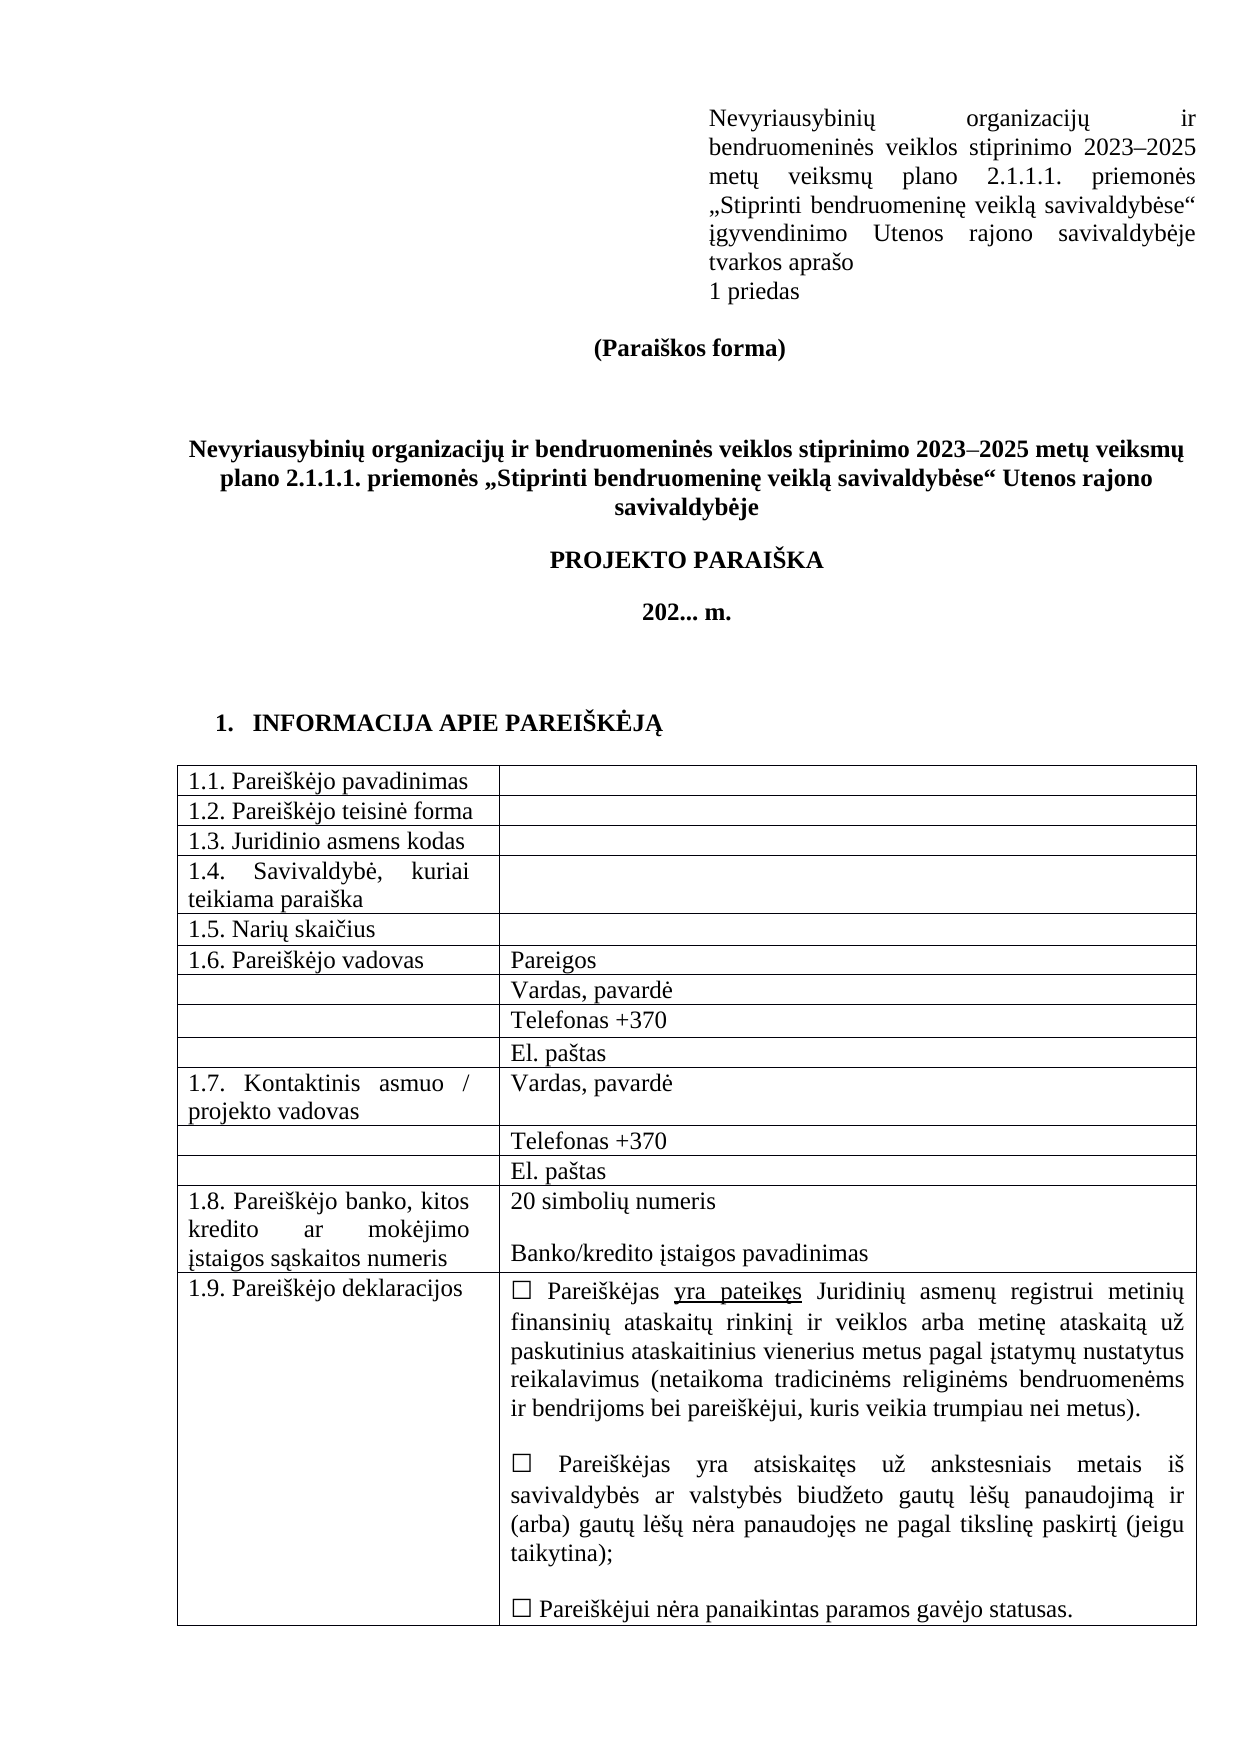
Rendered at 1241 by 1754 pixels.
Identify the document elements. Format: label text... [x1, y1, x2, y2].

table_cell [500, 856, 1196, 913]
table_cell El. paštas [500, 1038, 1196, 1067]
table_cell [178, 1005, 499, 1037]
table_cell [500, 826, 1196, 855]
table_cell 1.9. Pareiškėjo deklaracijos [178, 1273, 499, 1624]
table_cell Vardas, pavardė [500, 975, 1196, 1004]
table_cell [178, 975, 499, 1004]
table_header 1.1. Pareiškėjo pavadinimas [178, 766, 499, 795]
table_cell 20 simbolių numeris Banko/kredito įstaigos pavadinimas [500, 1186, 1196, 1272]
text (Paraiškos forma) [177, 333, 1196, 362]
table_cell Telefonas +370 [500, 1126, 1196, 1155]
table_cell 1.8. Pareiškėjo banko, kitos kredito ar mokėjimo įstaigos sąskaitos numeris [178, 1186, 499, 1272]
text Nevyriausybinių organizacijų ir bendruomeninės veiklos stiprinimo 2023–2025 metų veiksmų plano 2.1.1.1. priemonės „Stiprinti bendruomeninę veiklą savivaldybėse“ Utenos rajono savivaldybėje [177, 434, 1196, 521]
table_cell [178, 1156, 499, 1185]
text 202... m. [177, 597, 1196, 626]
table_cell [500, 914, 1196, 944]
list INFORMACIJA APIE PAREIŠKĖJĄ [215, 708, 1196, 737]
table_cell ☐ Pareiškėjas yra pateikęs Juridinių asmenų registrui metinių finansinių ataskaitų rinkinį ir veiklos arba metinę ataskaitą už paskutinius ataskaitinius vienerius metus pagal įstatymų nustatytus reikalavimus (netaikoma tradicinėms religinėms bendruomenėms ir bendrijoms bei pareiškėjui, kuris veikia trumpiau nei metus). ☐ Pareiškėjas yra atsiskaitęs už ankstesniais metais iš savivaldybės ar valstybės biudžeto gautų lėšų panaudojimą ir (arba) gautų lėšų nėra panaudojęs ne pagal tikslinę paskirtį (jeigu taikytina); ☐ Pareiškėjui nėra panaikintas paramos gavėjo statusas. [500, 1273, 1196, 1624]
table_cell 1.7. Kontaktinis asmuo / projekto vadovas [178, 1068, 499, 1125]
table_cell 1.3. Juridinio asmens kodas [178, 826, 499, 855]
table_cell 1.5. Narių skaičius [178, 914, 499, 944]
table_cell Telefonas +370 [500, 1005, 1196, 1037]
table_cell 1.4. Savivaldybė, kuriai teikiama paraiška [178, 856, 499, 913]
text 1 priedas [709, 276, 1196, 305]
table_cell 1.2. Pareiškėjo teisinė forma [178, 796, 499, 825]
table_header [500, 766, 1196, 795]
table_cell [178, 1038, 499, 1067]
text Nevyriausybinių organizacijų ir bendruomeninės veiklos stiprinimo 2023–2025 metų veiksmų plano 2.1.1.1. priemonės „Stiprinti bendruomeninę veiklą savivaldybėse“ įgyvendinimo Utenos rajono savivaldybėje tvarkos aprašo [709, 103, 1196, 276]
table_cell Vardas, pavardė [500, 1068, 1196, 1125]
table_cell El. paštas [500, 1156, 1196, 1185]
table_cell 1.6. Pareiškėjo vadovas [178, 946, 499, 974]
table_cell Pareigos [500, 946, 1196, 974]
text PROJEKTO paraiška [177, 545, 1196, 573]
table_cell [500, 796, 1196, 825]
table_cell [178, 1126, 499, 1155]
